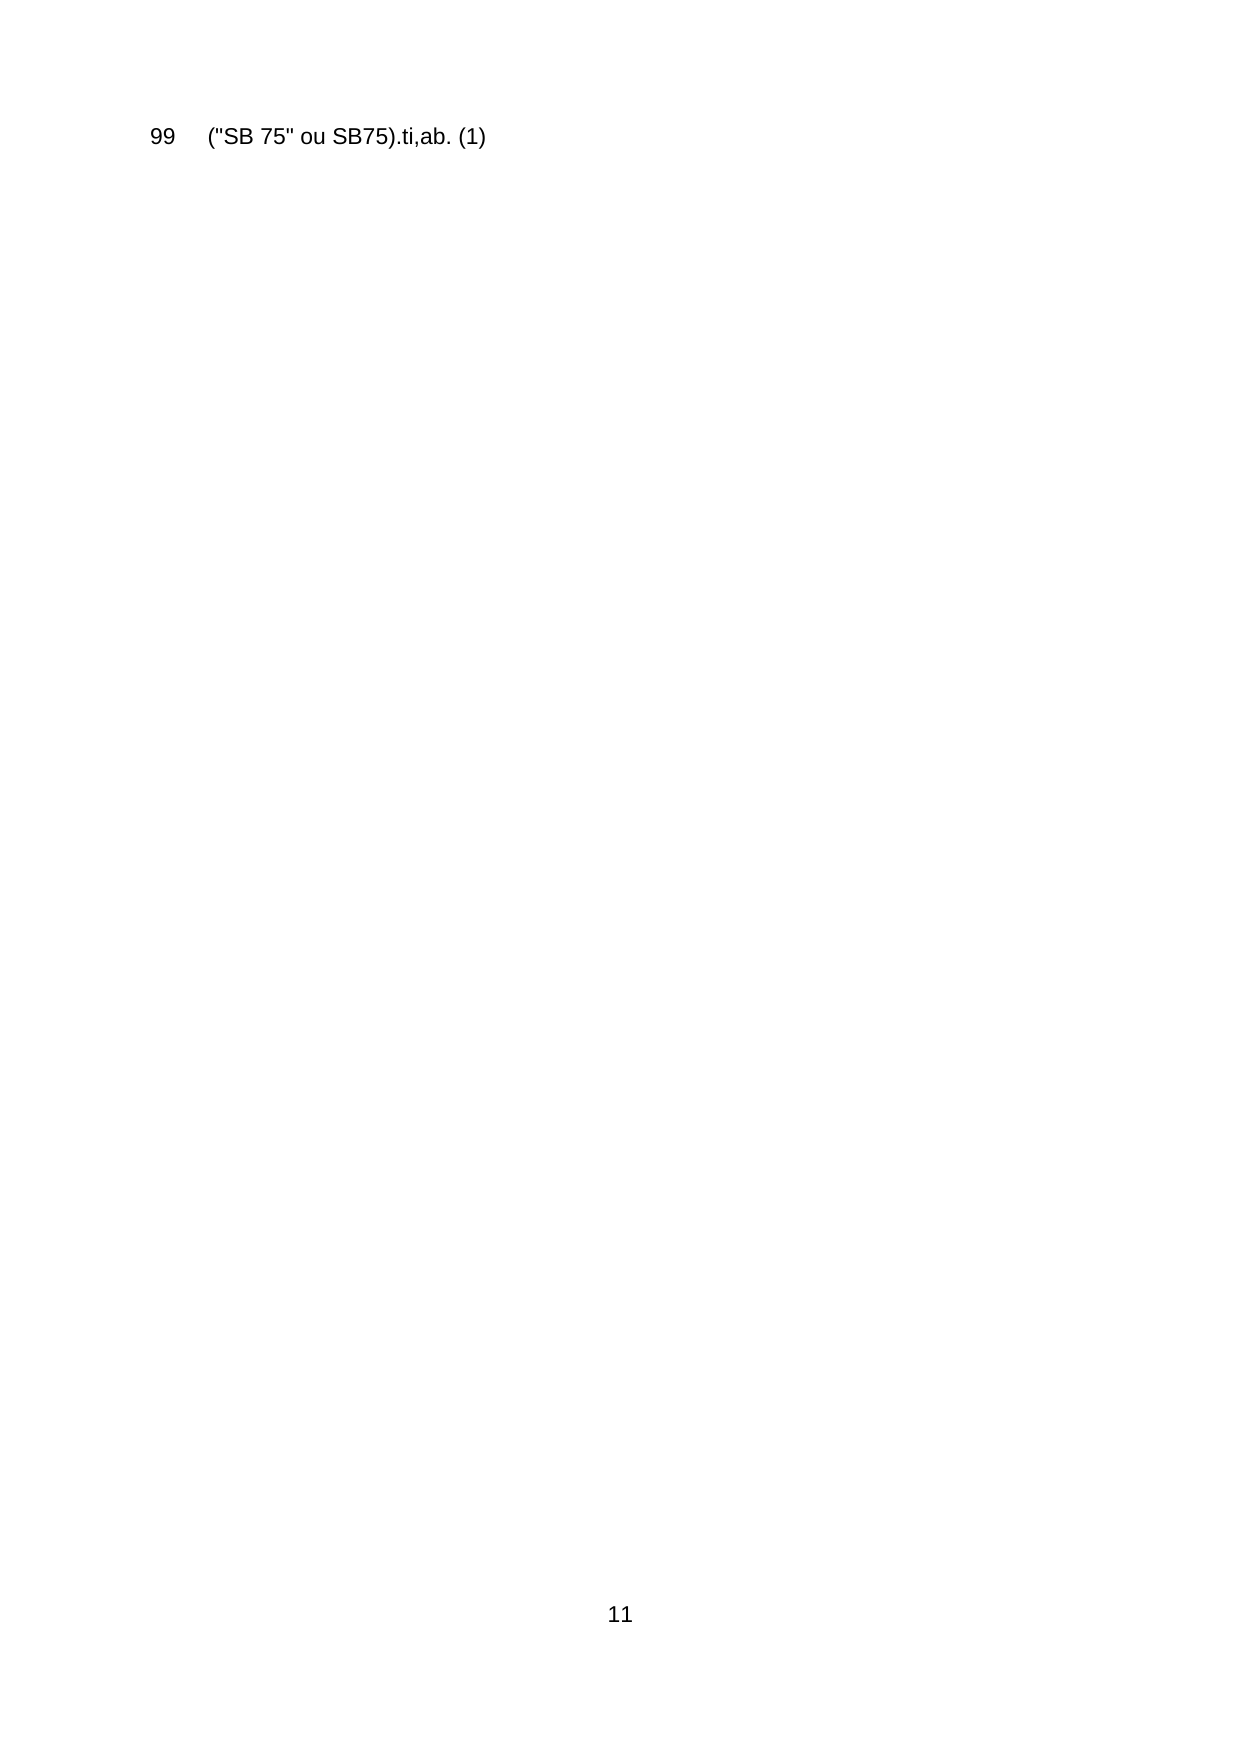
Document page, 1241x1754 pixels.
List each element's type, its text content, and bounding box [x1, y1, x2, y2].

text 99 ("SB 75" ou SB75).ti,ab. (1) [150, 123, 1138, 149]
